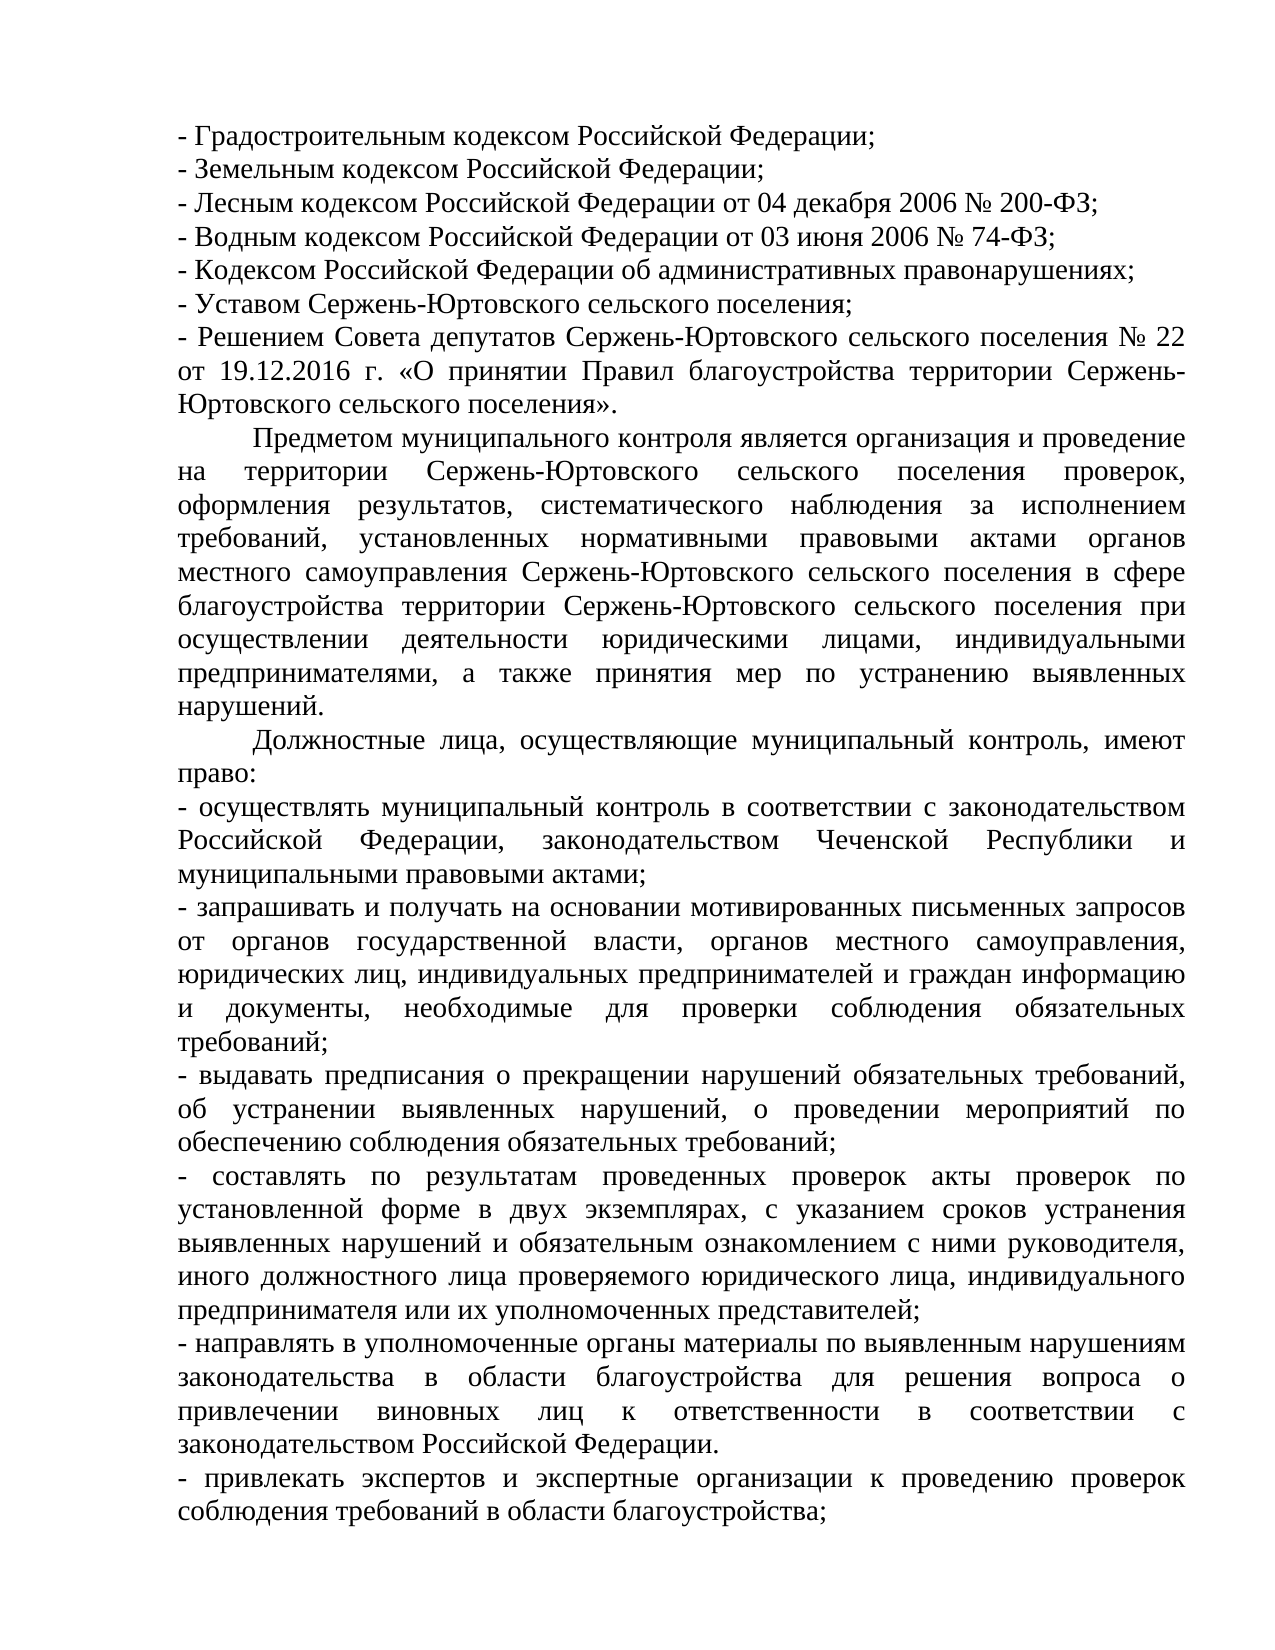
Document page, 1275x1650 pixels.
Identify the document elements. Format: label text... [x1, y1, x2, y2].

text Должностные лица, осуществляющие муниципальный контроль, имеют право: [177, 722, 1186, 789]
text - Лесным кодексом Российской Федерации от 04 декабря 2006 № 200-ФЗ; [177, 185, 1186, 219]
text - направлять в уполномоченные органы материалы по выявленным нарушениям законодательства в области благоустройства для решения вопроса о привлечении виновных лиц к ответственности в соответствии с законодательством Российской Федерации. [177, 1326, 1186, 1460]
text - осуществлять муниципальный контроль в соответствии с законодательством Российской Федерации, законодательством Чеченской Республики и муниципальными правовыми актами; [177, 789, 1186, 889]
text - Решением Совета депутатов Сержень-Юртовского сельского поселения № 22 от 19.12.2016 г. «О принятии Правил благоустройства территории Сержень-Юртовского сельского поселения». [177, 319, 1186, 420]
text - запрашивать и получать на основании мотивированных письменных запросов от органов государственной власти, органов местного самоуправления, юридических лиц, индивидуальных предпринимателей и граждан информацию и документы, необходимые для проверки соблюдения обязательных требований; [177, 889, 1186, 1057]
text - выдавать предписания о прекращении нарушений обязательных требований, об устранении выявленных нарушений, о проведении мероприятий по обеспечению соблюдения обязательных требований; [177, 1057, 1186, 1158]
text - Кодексом Российской Федерации об административных правонарушениях; [177, 252, 1186, 286]
text - привлекать экспертов и экспертные организации к проведению проверок соблюдения требований в области благоустройства; [177, 1460, 1186, 1527]
text - составлять по результатам проведенных проверок акты проверок по установленной форме в двух экземплярах, с указанием сроков устранения выявленных нарушений и обязательным ознакомлением с ними руководителя, иного должностного лица проверяемого юридического лица, индивидуального предпринимателя или их уполномоченных представителей; [177, 1158, 1186, 1326]
text - Градостроительным кодексом Российской Федерации; [177, 118, 1186, 152]
text - Водным кодексом Российской Федерации от 03 июня 2006 № 74-ФЗ; [177, 219, 1186, 252]
text Предметом муниципального контроля является организация и проведение на территории Сержень-Юртовского сельского поселения проверок, оформления результатов, систематического наблюдения за исполнением требований, установленных нормативными правовыми актами органов местного самоуправления Сержень-Юртовского сельского поселения в сфере благоустройства территории Сержень-Юртовского сельского поселения при осуществлении деятельности юридическими лицами, индивидуальными предпринимателями, а также принятия мер по устранению выявленных нарушений. [177, 420, 1186, 722]
text - Земельным кодексом Российской Федерации; [177, 152, 1186, 185]
text - Уставом Сержень-Юртовского сельского поселения; [177, 286, 1186, 319]
